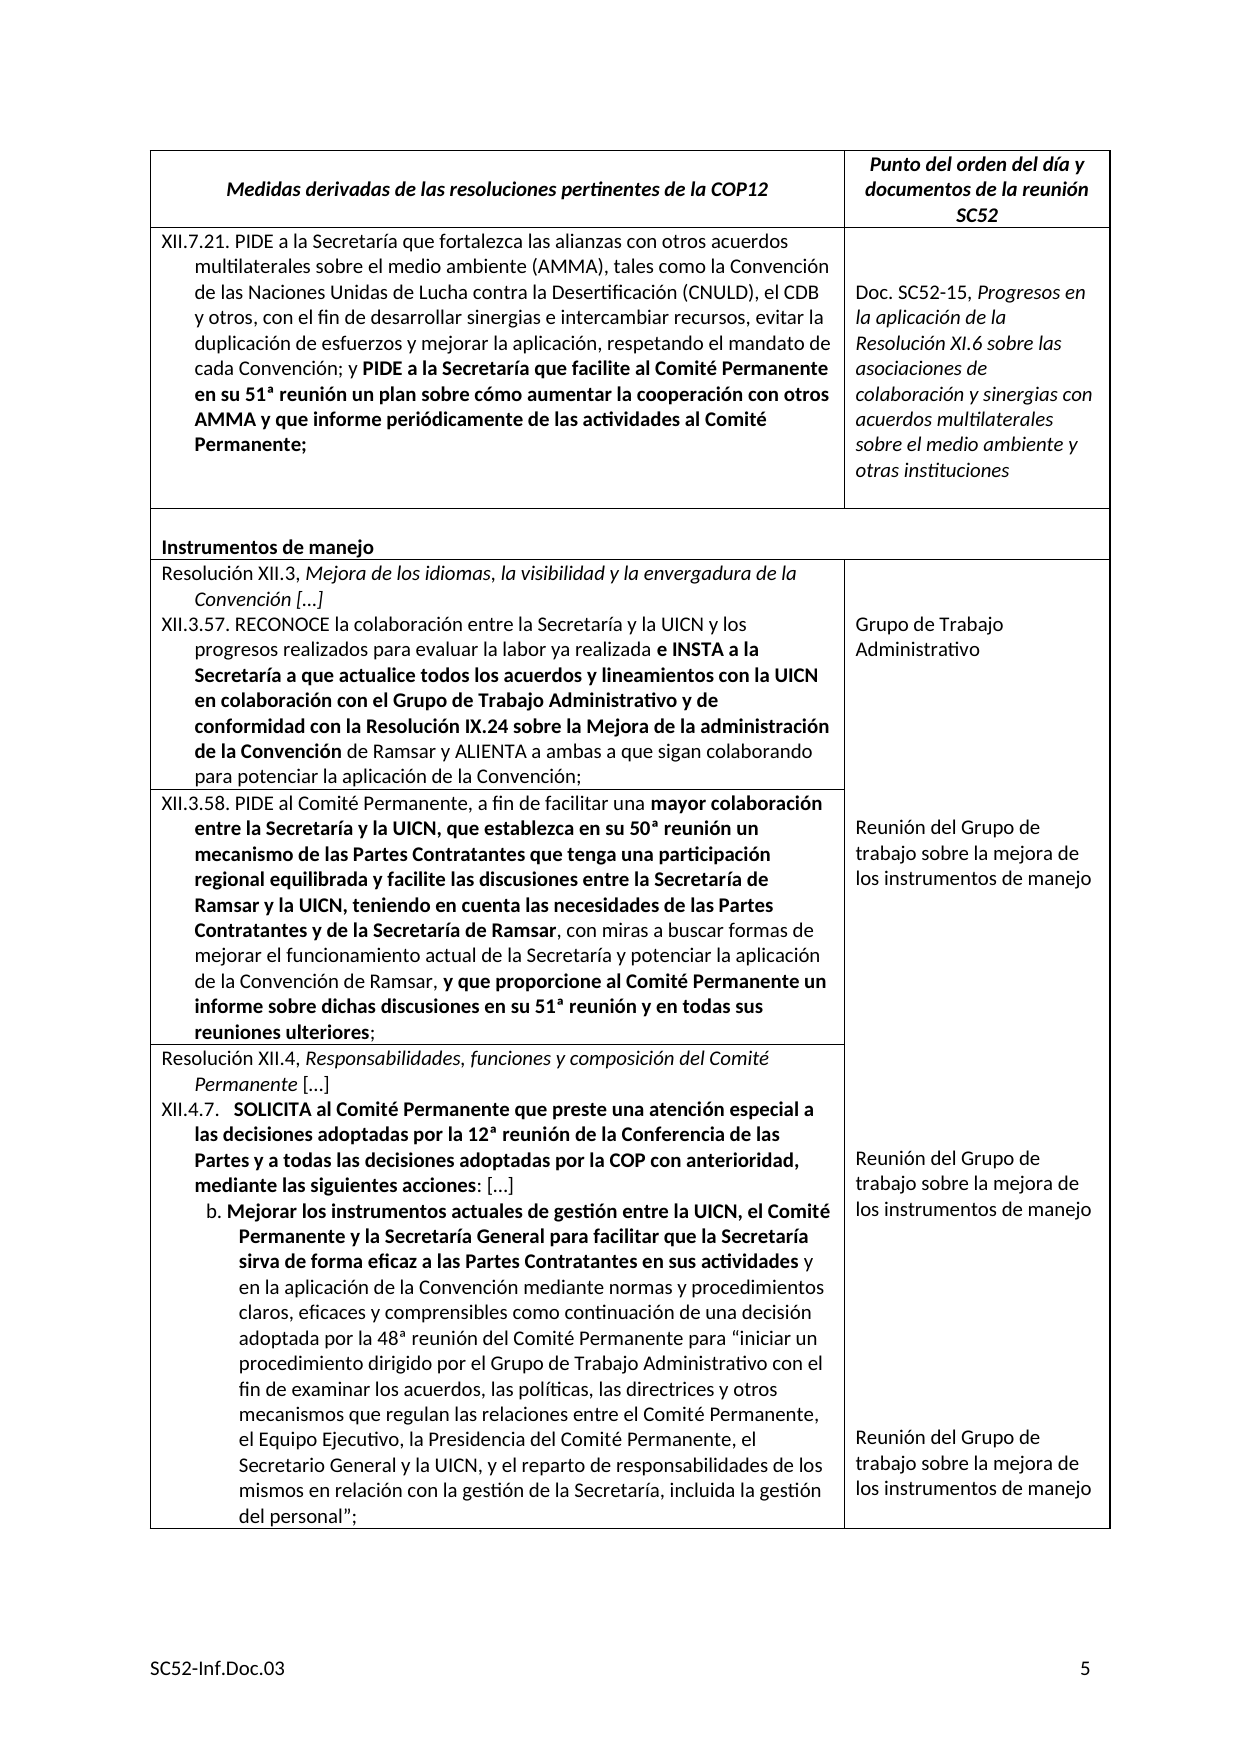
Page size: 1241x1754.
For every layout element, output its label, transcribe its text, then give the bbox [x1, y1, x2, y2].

table_cell Grupo de Trabajo Administrativo Reunión del Grupo de trabajo sobre la mejora de los instrumentos de manejo Reunión del Grupo de trabajo sobre la mejora de los instrumentos de manejo Reunión del Grupo de trabajo sobre la mejora de los instrumentos de manejo [845, 560, 1109, 1528]
table_cell Resolución XII.3, Mejora de los idiomas, la visibilidad y la envergadura de la Convención […] XII.3.57. RECONOCE la colaboración entre la Secretaría y la UICN y los progresos realizados para evaluar la labor ya realizada e INSTA a la Secretaría a que actualice todos los acuerdos y lineamientos con la UICN en colaboración con el Grupo de Trabajo Administrativo y de conformidad con la Resolución IX.24 sobre la Mejora de la administración de la Convención de Ramsar y ALIENTA a ambas a que sigan colaborando para potenciar la aplicación de la Convención; [151, 560, 844, 789]
table_cell Instrumentos de manejo [151, 509, 1109, 559]
table_cell Doc. SC52-15, Progresos en la aplicación de la Resolución XI.6 sobre las asociaciones de colaboración y sinergias con acuerdos multilaterales sobre el medio ambiente y otras instituciones [845, 228, 1109, 508]
table_header Punto del orden del día y documentos de la reunión SC52 [845, 151, 1109, 227]
table_cell Resolución XII.4, Responsabilidades, funciones y composición del Comité Permanente […] XII.4.7. SOLICITA al Comité Permanente que preste una atención especial a las decisiones adoptadas por la 12ª reunión de la Conferencia de las Partes y a todas las decisiones adoptadas por la COP con anterioridad, mediante las siguientes acciones: […] b. Mejorar los instrumentos actuales de gestión entre la UICN, el Comité Permanente y la Secretaría General para facilitar que la Secretaría sirva de forma eficaz a las Partes Contratantes en sus actividades y en la aplicación de la Convención mediante normas y procedimientos claros, eficaces y comprensibles como continuación de una decisión adoptada por la 48ª reunión del Comité Permanente para “iniciar un procedimiento dirigido por el Grupo de Trabajo Administrativo con el fin de examinar los acuerdos, las políticas, las directrices y otros mecanismos que regulan las relaciones entre el Comité Permanente, el Equipo Ejecutivo, la Presidencia del Comité Permanente, el Secretario General y la UICN, y el reparto de responsabilidades de los mismos en relación con la gestión de la Secretaría, incluida la gestión del personal”; [151, 1045, 844, 1528]
table_header Medidas derivadas de las resoluciones pertinentes de la COP12 [151, 151, 844, 227]
table_cell XII.3.58. PIDE al Comité Permanente, a fin de facilitar una mayor colaboración entre la Secretaría y la UICN, que establezca en su 50ª reunión un mecanismo de las Partes Contratantes que tenga una participación regional equilibrada y facilite las discusiones entre la Secretaría de Ramsar y la UICN, teniendo en cuenta las necesidades de las Partes Contratantes y de la Secretaría de Ramsar, con miras a buscar formas de mejorar el funcionamiento actual de la Secretaría y potenciar la aplicación de la Convención de Ramsar, y que proporcione al Comité Permanente un informe sobre dichas discusiones en su 51ª reunión y en todas sus reuniones ulteriores; [151, 790, 844, 1044]
table_cell XII.7.21. PIDE a la Secretaría que fortalezca las alianzas con otros acuerdos multilaterales sobre el medio ambiente (AMMA), tales como la Convención de las Naciones Unidas de Lucha contra la Desertificación (CNULD), el CDB y otros, con el fin de desarrollar sinergias e intercambiar recursos, evitar la duplicación de esfuerzos y mejorar la aplicación, respetando el mandato de cada Convención; y PIDE a la Secretaría que facilite al Comité Permanente en su 51ª reunión un plan sobre cómo aumentar la cooperación con otros AMMA y que informe periódicamente de las actividades al Comité Permanente; [151, 228, 844, 508]
